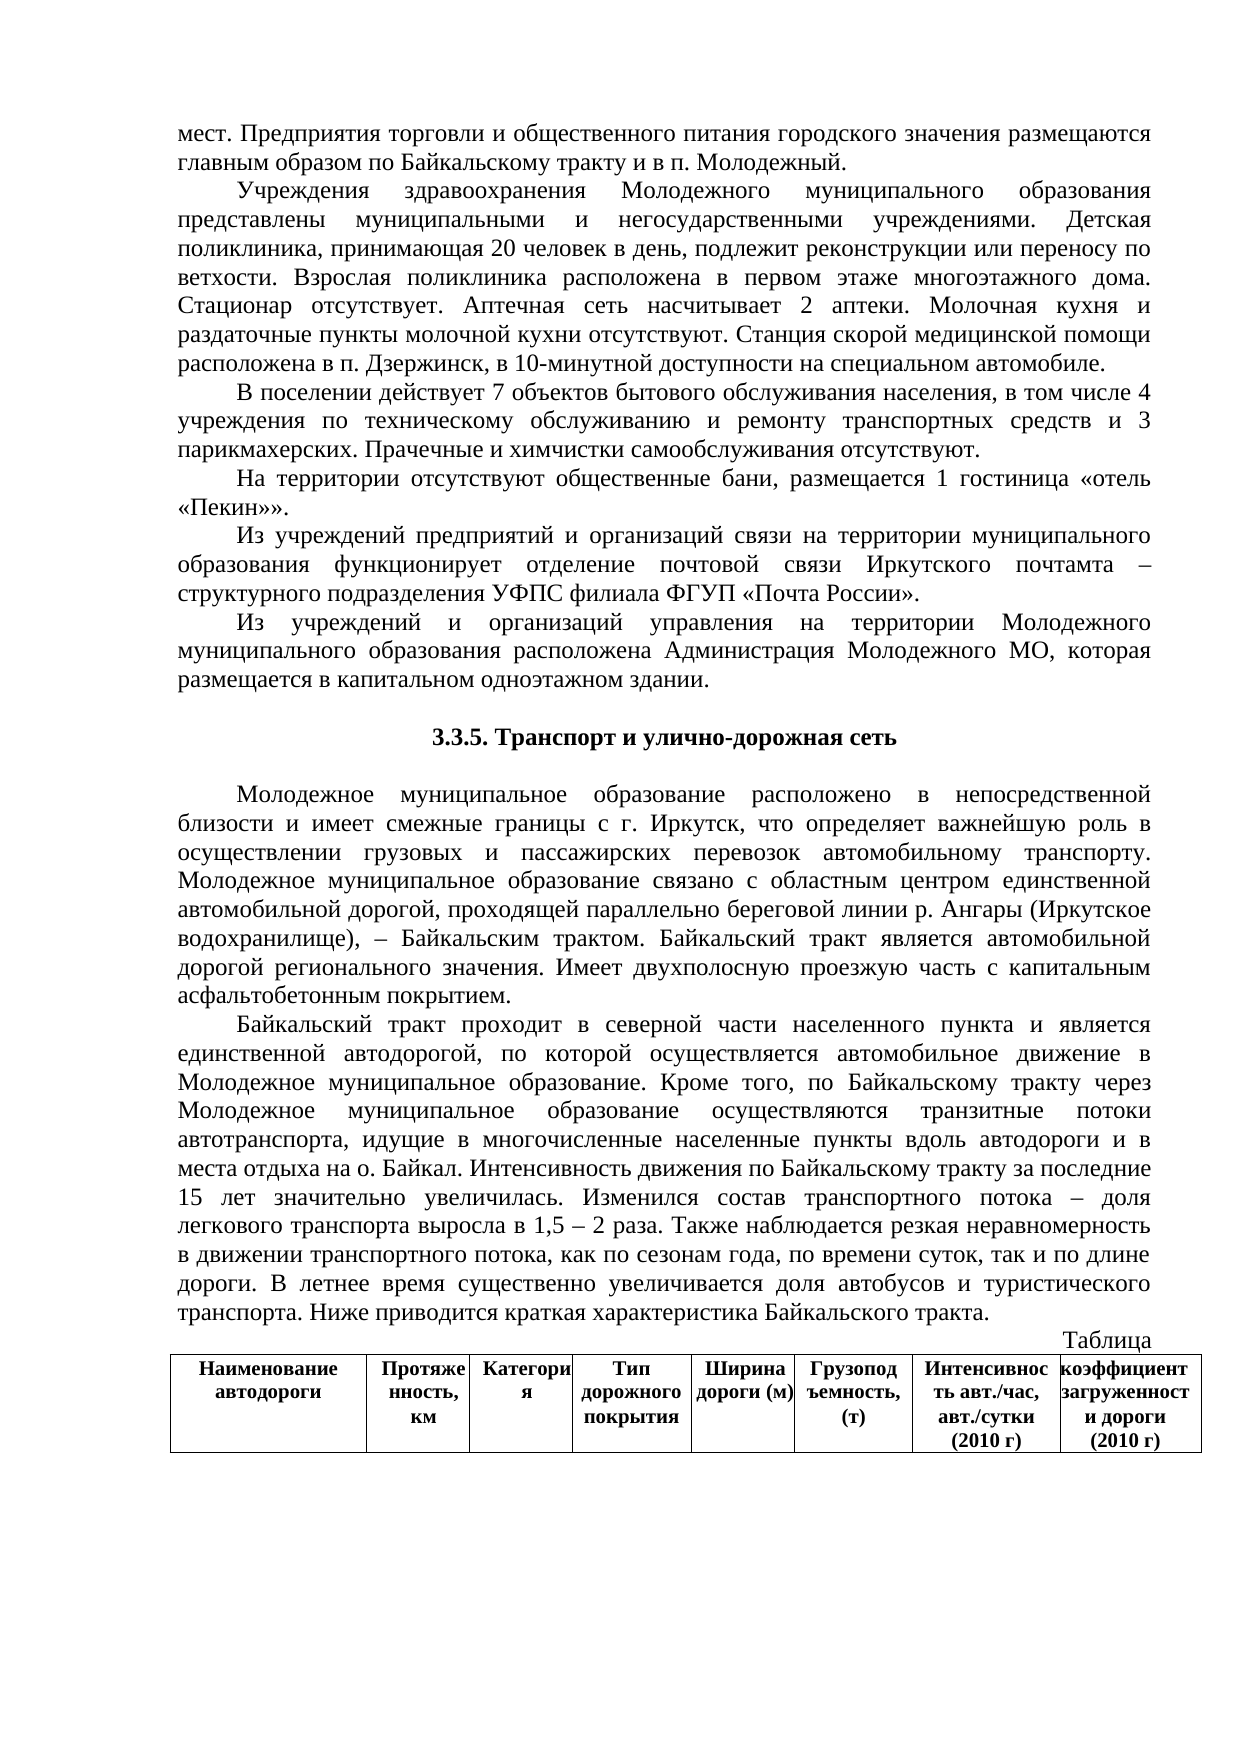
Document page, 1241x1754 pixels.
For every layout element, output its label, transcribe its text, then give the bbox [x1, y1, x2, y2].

table_header Протяженность, км [367, 1355, 469, 1452]
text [177, 118, 1152, 176]
text На территории отсутствуют общественные бани, размещается 1 гостиница «отель «Пекин»». [177, 463, 1152, 521]
text Молодежное муниципальное образование расположено в непосредственной близости и имеет смежные границы с г. Иркутск, что определяет важнейшую роль в осуществлении грузовых и пассажирских перевозок автомобильному транспорту. Молодежное муниципальное образование связано с областным центром единственной автомобильной дорогой, проходящей параллельно береговой линии р. Ангары (Иркутское водохранилище), – Байкальским трактом. Байкальский тракт является автомобильной дорогой регионального значения. Имеет двухполосную проезжую часть с капитальным асфальтобетонным покрытием. [177, 779, 1152, 1009]
table_header Тип дорожного покрытия [573, 1355, 691, 1452]
text Байкальский тракт проходит в северной части населенного пункта и является единственной автодорогой, по которой осуществляется автомобильное движение в Молодежное муниципальное образование. Кроме того, по Байкальскому тракту через Молодежное муниципальное образование осуществляются транзитные потоки автотранспорта, идущие в многочисленные населенные пункты вдоль автодороги и в места отдыха на о. Байкал. Интенсивность движения по Байкальскому тракту за последние 15 лет значительно увеличилась. Изменился состав транспортного потока – доля легкового транспорта выросла в 1,5 – 2 раза. Также наблюдается резкая неравномерность в движении транспортного потока, как по сезонам года, по времени суток, так и по длине дороги. В летнее время существенно увеличивается доля автобусов и туристического транспорта. Ниже приводится краткая характеристика Байкальского тракта. [177, 1009, 1152, 1326]
text В поселении действует 7 объектов бытового обслуживания населения, в том числе 4 учреждения по техническому обслуживанию и ремонту транспортных средств и 3 парикмахерских. Прачечные и химчистки самообслуживания отсутствуют. [177, 377, 1152, 463]
text Из учреждений и организаций управления на территории Молодежного муниципального образования расположена Администрация Молодежного МО, которая размещается в капитальном одноэтажном здании. [177, 607, 1152, 693]
text 3.3.5. Транспорт и улично-дорожная сеть [177, 722, 1152, 751]
table_header Грузоподъемность,(т) [795, 1355, 912, 1452]
table_header Интенсивность авт./час, авт./сутки () [913, 1355, 1060, 1452]
table_header Категория [470, 1355, 572, 1452]
table_header Ширина дороги (м) [692, 1355, 794, 1452]
text Учреждения здравоохранения Молодежного муниципального образования представлены муниципальными и негосударственными учреждениями. Детская поликлиника, принимающая 20 человек в день, подлежит реконструкции или переносу по ветхости. Взрослая поликлиника расположена в первом этаже многоэтажного дома. Стационар отсутствует. Аптечная сеть насчитывает 2 аптеки. Молочная кухня и раздаточные пункты молочной кухни отсутствуют. Станция скорой медицинской помощи расположена в п. Дзержинск, в 10-минутной доступности на специальном автомобиле. [177, 176, 1152, 377]
text Таблица [177, 1326, 1152, 1354]
table_header коэффициент загруженности дороги () [1061, 1355, 1201, 1452]
text Из учреждений предприятий и организаций связи на территории муниципального образования функционирует отделение почтовой связи Иркутского почтамта – структурного подразделения УФПС филиала ФГУП «Почта России». [177, 521, 1152, 607]
table_header Наименование автодороги [171, 1355, 366, 1452]
